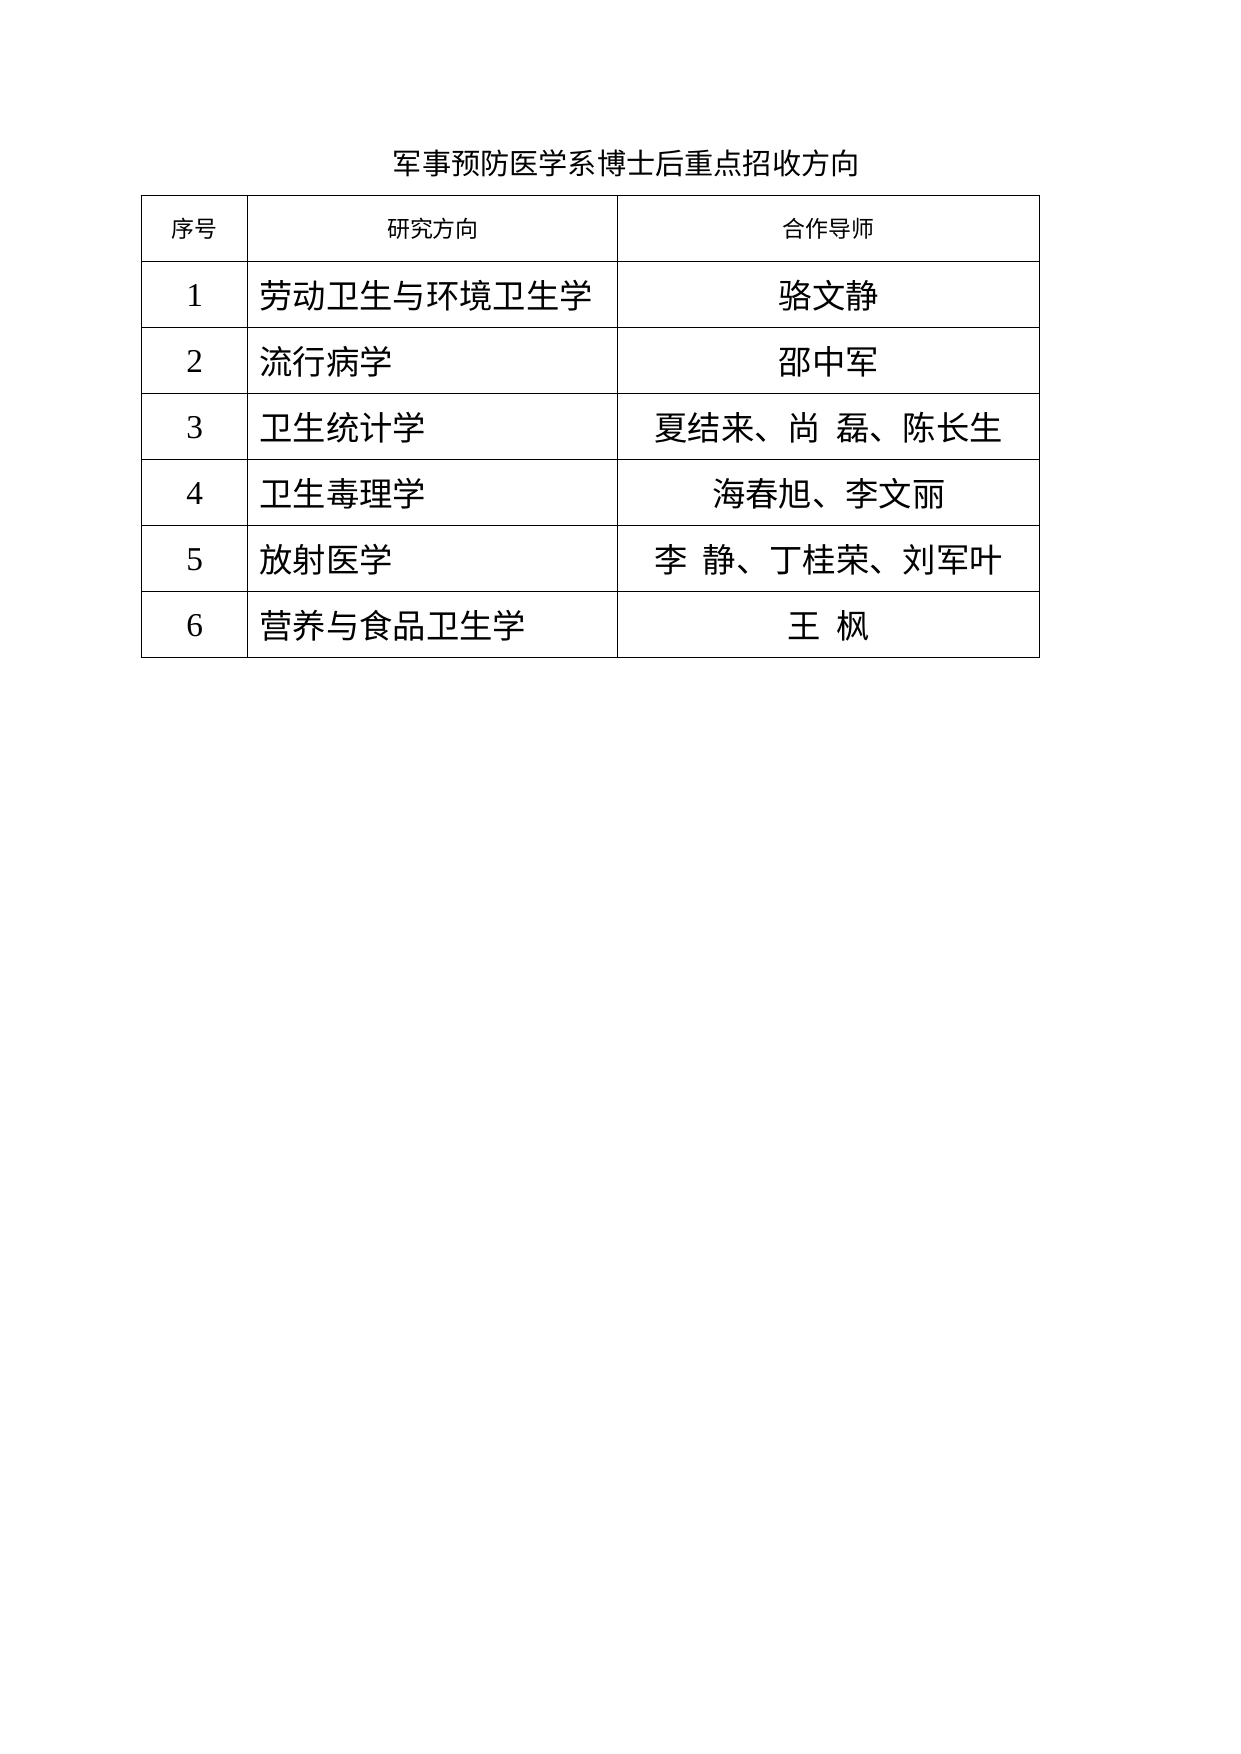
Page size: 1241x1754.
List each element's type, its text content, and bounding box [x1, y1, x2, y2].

table_cell 1 [142, 262, 247, 327]
table_cell 海春旭、李文丽 [618, 460, 1039, 525]
table_header 合作导师 [618, 196, 1039, 261]
table_header 研究方向 [248, 196, 617, 261]
table_cell 王 枫 [618, 592, 1039, 657]
table_cell 邵中军 [618, 328, 1039, 393]
table_cell 营养与食品卫生学 [248, 592, 617, 657]
table_cell 卫生统计学 [248, 394, 617, 459]
table_cell 卫生毒理学 [248, 460, 617, 525]
table_cell 劳动卫生与环境卫生学 [248, 262, 617, 327]
table_cell 李 静、丁桂荣、刘军叶 [618, 526, 1039, 591]
table_cell 4 [142, 460, 247, 525]
table_header 序号 [142, 196, 247, 261]
table_cell 放射医学 [248, 526, 617, 591]
table_cell 流行病学 [248, 328, 617, 393]
table_cell 2 [142, 328, 247, 393]
table_cell 3 [142, 394, 247, 459]
table_cell 夏结来、尚 磊、陈长生 [618, 394, 1039, 459]
table_cell 5 [142, 526, 247, 591]
table_cell 骆文静 [618, 262, 1039, 327]
table_cell 6 [142, 592, 247, 657]
text 军事预防医学系博士后重点招收方向 [130, 129, 1122, 194]
